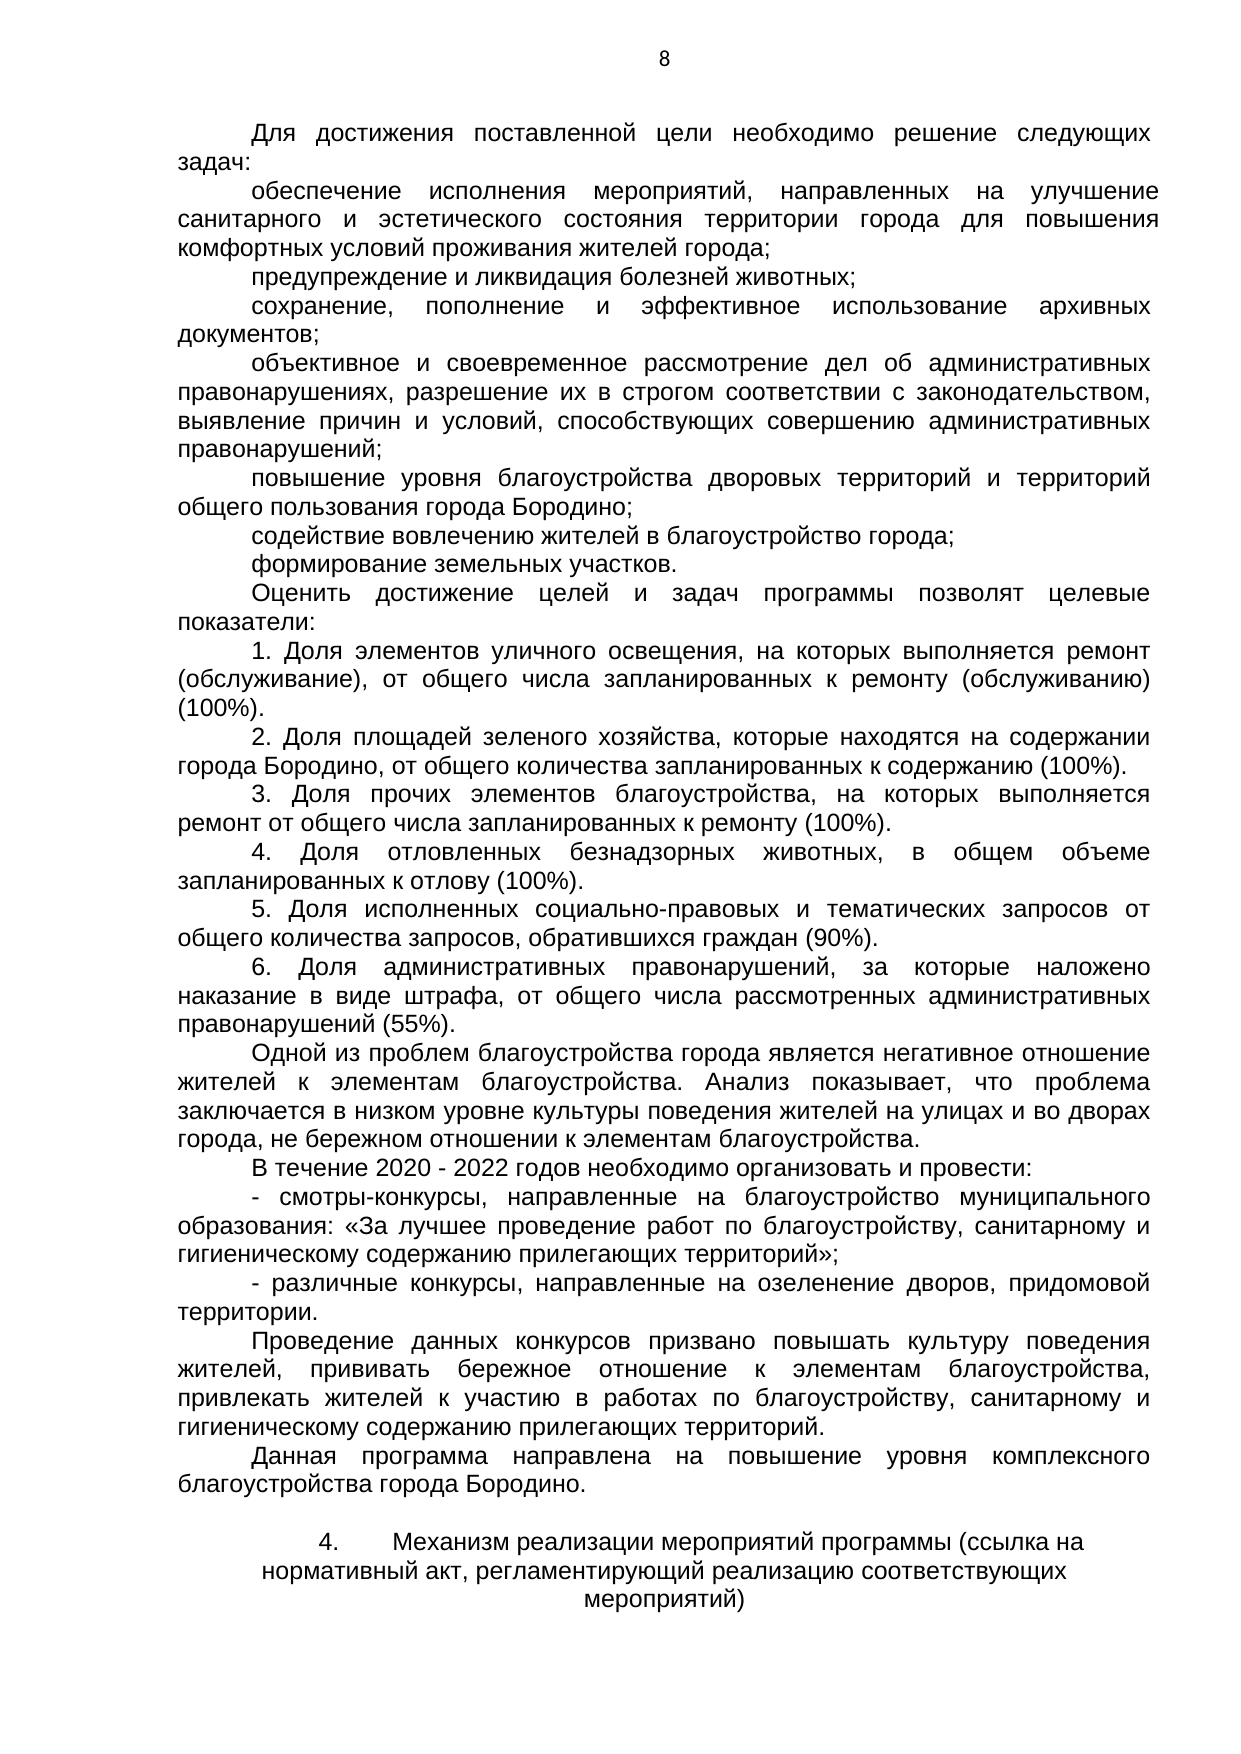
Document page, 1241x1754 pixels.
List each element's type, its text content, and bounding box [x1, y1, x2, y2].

text содействие вовлечению жителей в благоустройство города; [177, 521, 1152, 549]
text 4. Доля отловленных безнадзорных животных, в общем объеме запланированных к отлову (100%). [177, 837, 1152, 894]
text 6. Доля административных правонарушений, за которые наложено наказание в виде штрафа, от общего числа рассмотренных административных правонарушений (55%). [177, 952, 1152, 1038]
text - различные конкурсы, направленные на озеленение дворов, придомовой территории. [177, 1268, 1152, 1326]
list предупреждение и ликвидация болезней животных; [177, 262, 1152, 291]
text 1. Доля элементов уличного освещения, на которых выполняется ремонт (обслуживание), от общего числа запланированных к ремонту (обслуживанию) (100%). [177, 636, 1152, 722]
text обеспечение исполнения мероприятий, направленных на улучшение санитарного и эстетического состояния территории города для повышения комфортных условий проживания жителей города; [177, 176, 1160, 262]
text сохранение, пополнение и эффективное использование архивных документов; [177, 291, 1152, 348]
text объективное и своевременное рассмотрение дел об административных правонарушениях, разрешение их в строгом соответствии с законодательством, выявление причин и условий, способствующих совершению административных правонарушений; [177, 348, 1152, 463]
text Для достижения поставленной цели необходимо решение следующих задач: [177, 118, 1152, 176]
text 5. Доля исполненных социально-правовых и тематических запросов от общего количества запросов, обратившихся граждан (90%). [177, 894, 1152, 952]
text В течение 2020 - 2022 годов необходимо организовать и провести: [177, 1153, 1152, 1182]
text Проведение данных конкурсов призвано повышать культуру поведения жителей, прививать бережное отношение к элементам благоустройства, привлекать жителей к участию в работах по благоустройству, санитарному и гигиеническому содержанию прилегающих территорий. [177, 1326, 1152, 1441]
text Данная программа направлена на повышение уровня комплексного благоустройства города Бородино. [177, 1441, 1152, 1498]
list Механизм реализации мероприятий программы (ссылка на нормативный акт, регламентирующий реализацию соответствующих мероприятий) [177, 1527, 1152, 1613]
text - смотры-конкурсы, направленные на благоустройство муниципального образования: «За лучшее проведение работ по благоустройству, санитарному и гигиеническому содержанию прилегающих территорий»; [177, 1182, 1152, 1268]
text Одной из проблем благоустройства города является негативное отношение жителей к элементам благоустройства. Анализ показывает, что проблема заключается в низком уровне культуры поведения жителей на улицах и во дворах города, не бережном отношении к элементам благоустройства. [177, 1038, 1152, 1153]
text 2. Доля площадей зеленого хозяйства, которые находятся на содержании города Бородино, от общего количества запланированных к содержанию (100%). [177, 722, 1152, 779]
text формирование земельных участков. [177, 549, 1152, 578]
text Оценить достижение целей и задач программы позволят целевые показатели: [177, 578, 1152, 636]
text 3. Доля прочих элементов благоустройства, на которых выполняется ремонт от общего числа запланированных к ремонту (100%). [177, 779, 1152, 837]
text повышение уровня благоустройства дворовых территорий и территорий общего пользования города Бородино; [177, 463, 1152, 521]
